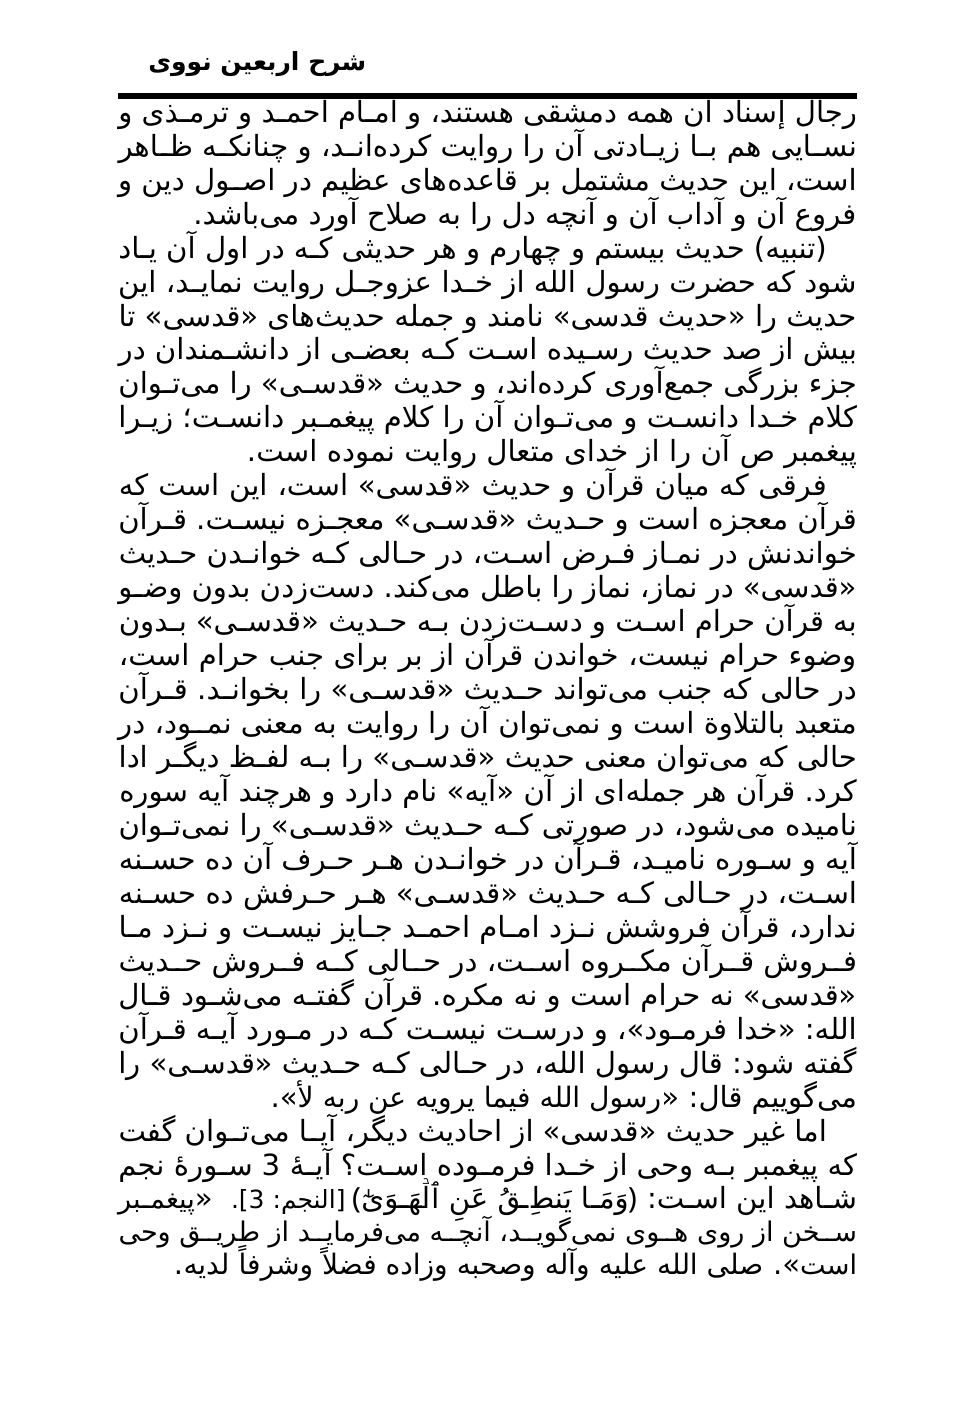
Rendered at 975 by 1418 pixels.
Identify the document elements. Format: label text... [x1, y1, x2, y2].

text فرقی که میان قرآن و حدیث «قدسی» است، این است که قرآن معجزه است و حدیث «قدسی» معجزه نیست. قرآن خواندنش در نماز فرض است، در حالی که خواندن حدیث «قدسی» در نماز، نماز را باطل می‌کند. دست‌زدن بدون وضو به قرآن حرام است و دست‌زدن به حدیث «قدسی» بدون وضوء حرام نیست، خواندن قرآن از بر برای جنب حرام است، در حالی که جنب می‌تواند حدیث «قدسی» را بخواند. قرآن متعبد بالتلاوة است و نمی‌توان آن را روایت به معنی نمود، در حالی که می‌توان معنی حدیث «قدسی» را به لفظ دیگر ادا کرد. قرآن هر جمله‌ای از آن «آیه» نام دارد و هرچند آیه سوره نامیده می‌شود، در صورتی که حدیث «قدسی» را نمی‌توان آیه و سوره نامید، قرآن در خواندن هر حرف آن ده حسنه است، در حالی که حدیث «قدسی» هر حرفش ده حسنه ندارد، قرآن فروشش نزد امام احمد جایز نیست و نزد ما فروش قرآن مکروه است، در حالی که فروش حدیث «قدسی» نه حرام است و نه مکره. قرآن گفته می‌شود قال الله: «خدا فرمود»، و درست نیست که در مورد آیه قرآن گفته شود: قال رسول الله، در حالی که حدیث «قدسی» را می‌گوییم قال: «رسول الله فيما يرويه عن ربه ﻷ». [118, 469, 857, 1114]
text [118, 95, 857, 231]
text (تنبیه) حدیث بیستم و چهارم و هر حدیثی که در اول آن یاد شود که حضرت رسول الله از خدا عزوجل روایت نماید، این حدیث را «حدیث قدسی» نامند و جمله حدیث‌های «قدسی» تا بیش از صد حدیث رسیده است که بعضی از دانشمندان در جزء بزرگی جمع‌آوری کرده‌اند، و حدیث «قدسی» را می‌توان کلام خدا دانست و می‌توان آن را کلام پیغمبر دانست؛ زیرا پیغمبر ص آن را از خدای متعال روایت نموده است. [118, 231, 857, 469]
text اما غیر حدیث «قدسی» از احادیث دیگر، آیا می‌توان گفت که پیغمبر به وحی از خدا فرموده است؟ آیۀ 3 سورۀ نجم شاهد این است: ﴿وَمَا يَنطِقُ عَنِ ٱلۡهَوَىٰٓ﴾ [النجم: 3]. «پیغمبر سخن از روی هوی نمی‌گوید، آنچه می‌فرماید از طریق وحی است». صلی الله علیه وآله وصحبه وزاده فضلاً وشرفاً لدیه. [118, 1114, 857, 1281]
